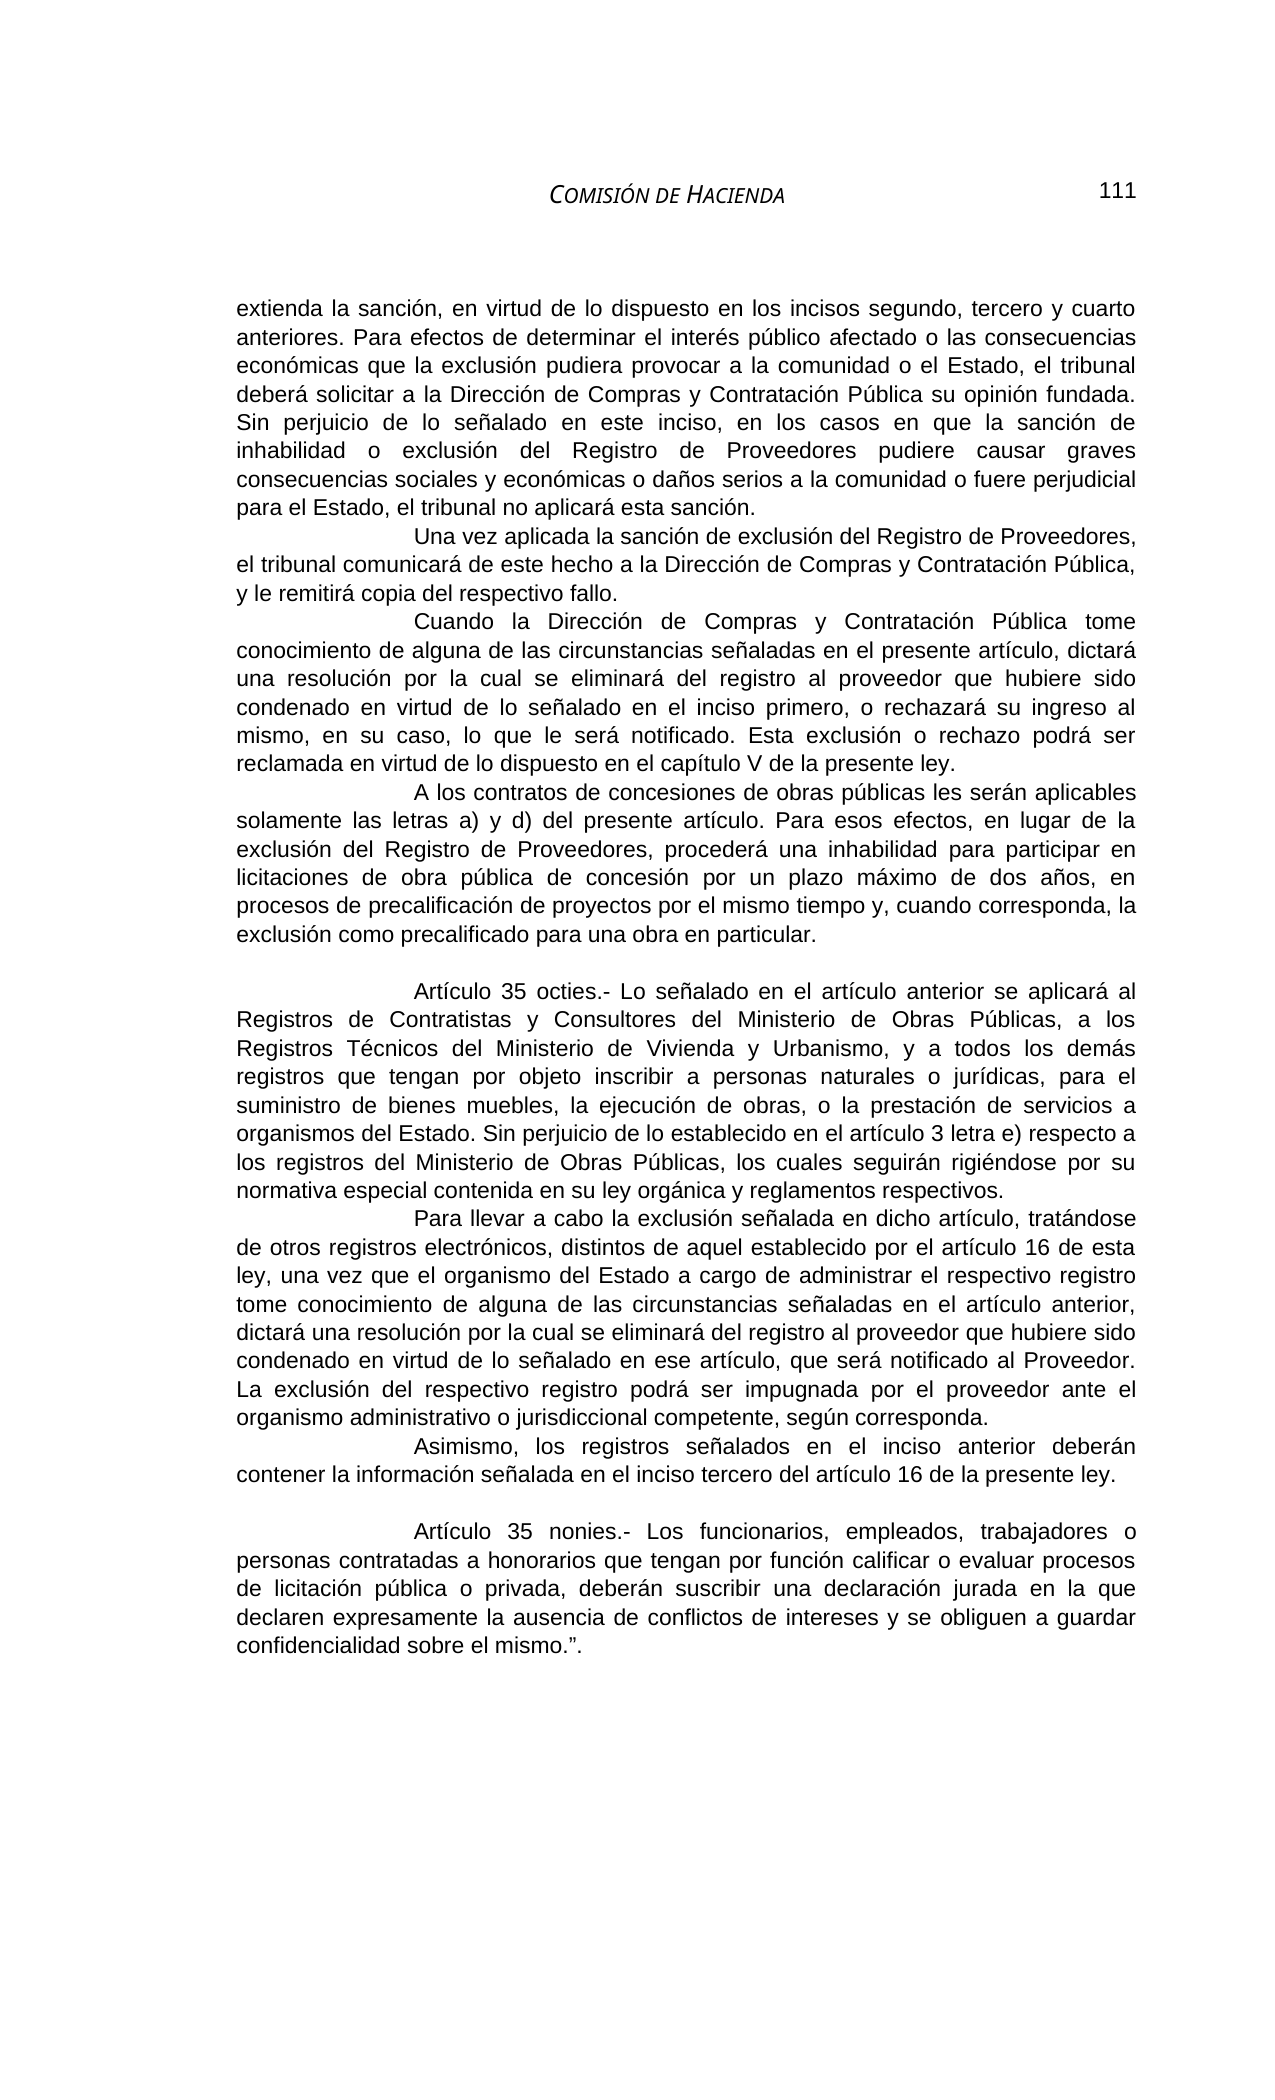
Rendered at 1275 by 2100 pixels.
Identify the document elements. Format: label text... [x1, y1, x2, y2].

text Una vez aplicada la sanción de exclusión del Registro de Proveedores, el tribunal comunicará de este hecho a la Dirección de Compras y Contratación Pública, y le remitirá copia del respectivo fallo. [236, 523, 1137, 606]
text A los contratos de concesiones de obras públicas les serán aplicables solamente las letras a) y d) del presente artículo. Para esos efectos, en lugar de la exclusión del Registro de Proveedores, procederá una inhabilidad para participar en licitaciones de obra pública de concesión por un plazo máximo de dos años, en procesos de precalificación de proyectos por el mismo tiempo y, cuando corresponda, la exclusión como precalificado para una obra en particular. [236, 779, 1137, 947]
text Para llevar a cabo la exclusión señalada en dicho artículo, tratándose de otros registros electrónicos, distintos de aquel establecido por el artículo 16 de esta ley, una vez que el organismo del Estado a cargo de administrar el respectivo registro tome conocimiento de alguna de las circunstancias señaladas en el artículo anterior, dictará una resolución por la cual se eliminará del registro al proveedor que hubiere sido condenado en virtud de lo señalado en ese artículo, que será notificado al Proveedor. La exclusión del respectivo registro podrá ser impugnada por el proveedor ante el organismo administrativo o jurisdiccional competente, según corresponda. [236, 1205, 1137, 1431]
text Artículo 35 octies.- Lo señalado en el artículo anterior se aplicará al Registros de Contratistas y Consultores del Ministerio de Obras Públicas, a los Registros Técnicos del Ministerio de Vivienda y Urbanismo, y a todos los demás registros que tengan por objeto inscribir a personas naturales o jurídicas, para el suministro de bienes muebles, la ejecución de obras, o la prestación de servicios a organismos del Estado. Sin perjuicio de lo establecido en el artículo 3 letra e) respecto a los registros del Ministerio de Obras Públicas, los cuales seguirán rigiéndose por su normativa especial contenida en su ley orgánica y reglamentos respectivos. [236, 978, 1137, 1203]
text Cuando la Dirección de Compras y Contratación Pública tome conocimiento de alguna de las circunstancias señaladas en el presente artículo, dictará una resolución por la cual se eliminará del registro al proveedor que hubiere sido condenado en virtud de lo señalado en el inciso primero, o rechazará su ingreso al mismo, en su caso, lo que le será notificado. Esta exclusión o rechazo podrá ser reclamada en virtud de lo dispuesto en el capítulo V de la presente ley. [236, 608, 1137, 777]
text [236, 295, 1137, 521]
text Artículo 35 nonies.- Los funcionarios, empleados, trabajadores o personas contratadas a honorarios que tengan por función calificar o evaluar procesos de licitación pública o privada, deberán suscribir una declaración jurada en la que declaren expresamente la ausencia de conflictos de intereses y se obliguen a guardar confidencialidad sobre el mismo.”. [236, 1518, 1137, 1658]
text Asimismo, los registros señalados en el inciso anterior deberán contener la información señalada en el inciso tercero del artículo 16 de la presente ley. [236, 1433, 1137, 1488]
